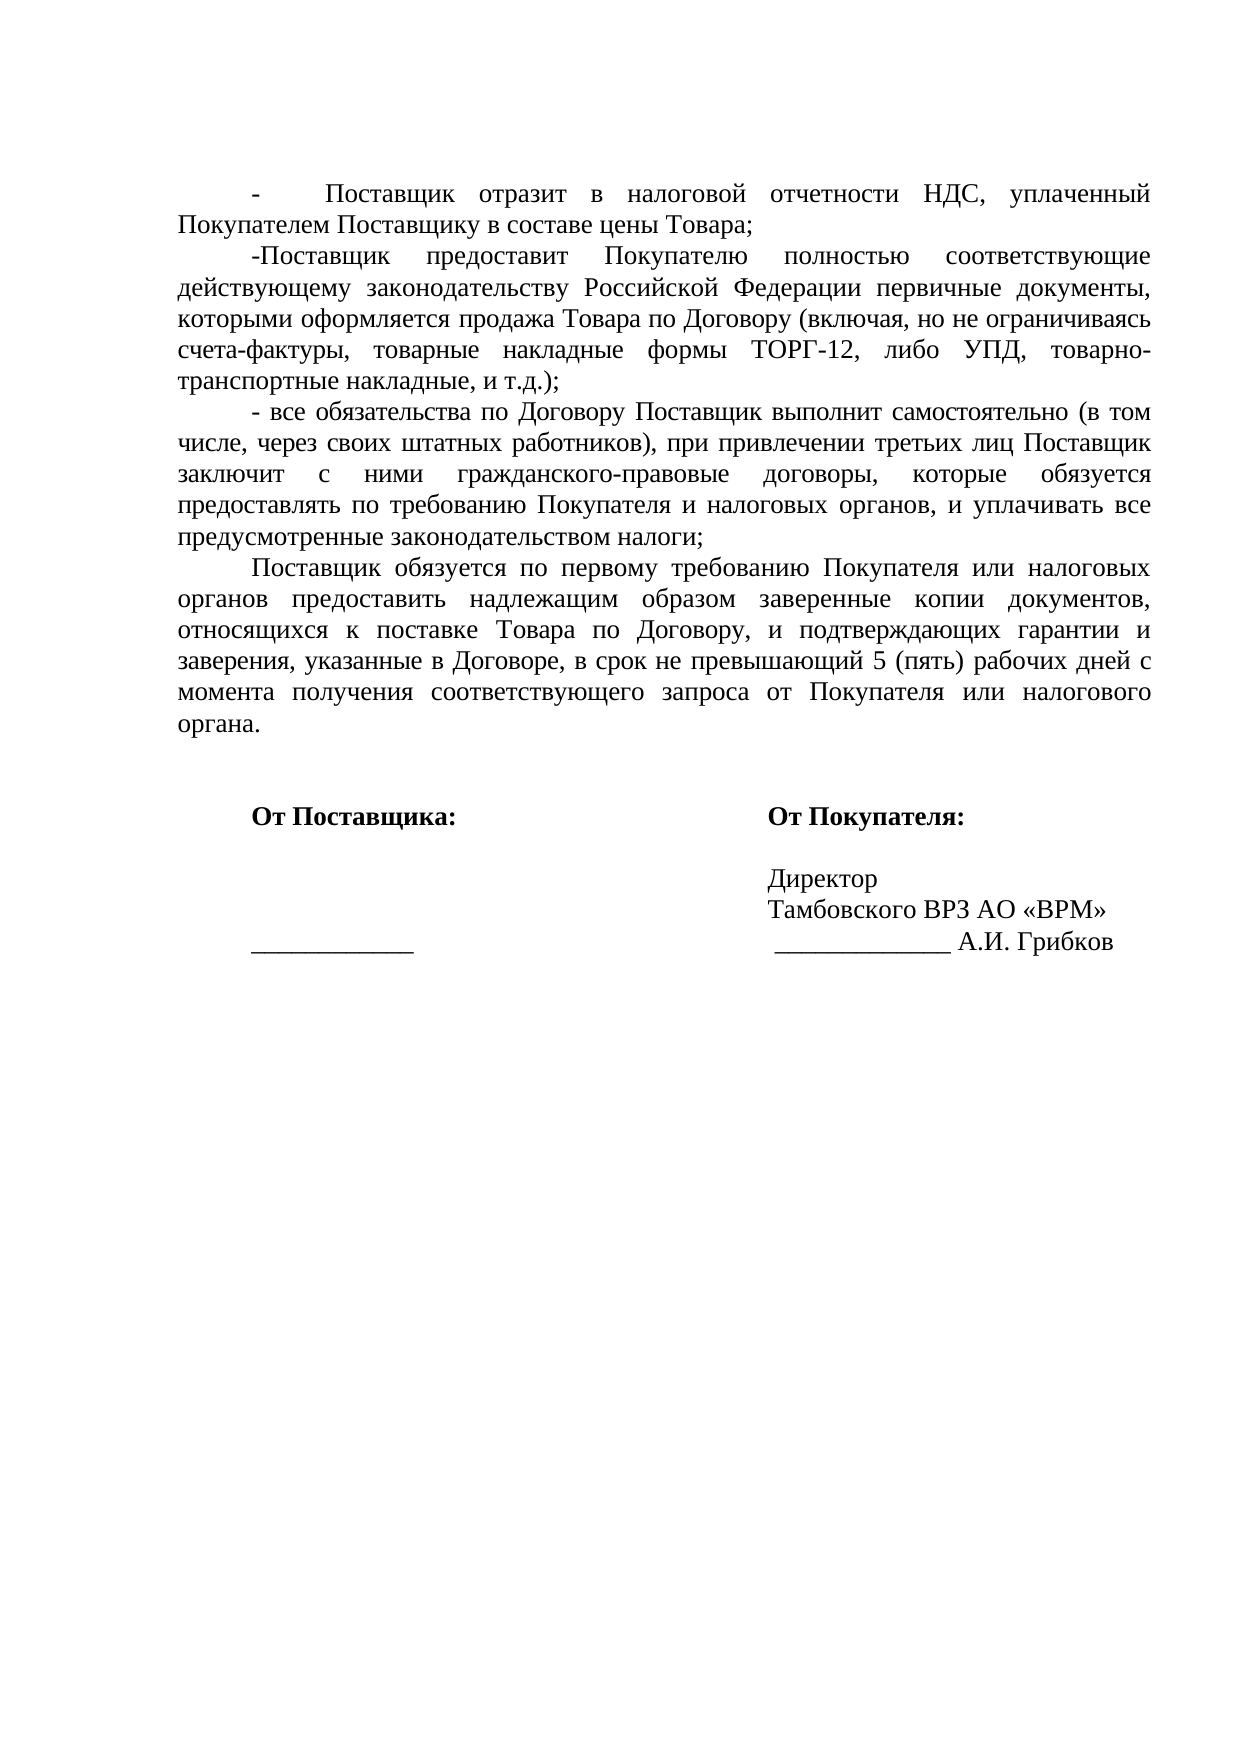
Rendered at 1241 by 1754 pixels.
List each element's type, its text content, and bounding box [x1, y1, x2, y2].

text Директор [693, 862, 1152, 893]
text -Поставщик предоставит Покупателю полностью соответствующие действующему законодательству Российской Федерации первичные документы, которыми оформляется продажа Товара по Договору (включая, но не ограничиваясь счета-фактуры, товарные накладные формы ТОРГ-12, либо УПД, товарно-транспортные накладные, и т.д.); [177, 239, 1152, 395]
text - все обязательства по Договору Поставщик выполнит самостоятельно (в том числе, через своих штатных работников), при привлечении третьих лиц Поставщик заключит с ними гражданского-правовые договоры, которые обязуется предоставлять по требованию Покупателя и налоговых органов, и уплачивать все предусмотренные законодательством налоги; [177, 395, 1152, 551]
text От Поставщика: От Покупателя: [177, 800, 1152, 831]
list Поставщик отразит в налоговой отчетности НДС, уплаченный Покупателем Поставщику в составе цены Товара; [177, 177, 1152, 239]
text Поставщик обязуется по первому требованию Покупателя или налоговых органов предоставить надлежащим образом заверенные копии документов, относящихся к поставке Товара по Договору, и подтверждающих гарантии и заверения, указанные в Договоре, в срок не превышающий 5 (пять) рабочих дней с момента получения соответствующего запроса от Покупателя или налогового органа. [177, 551, 1152, 738]
text ____________ _____________ А.И. Грибков [177, 925, 1152, 956]
text Тамбовского ВРЗ АО «ВРМ» [693, 893, 1152, 925]
